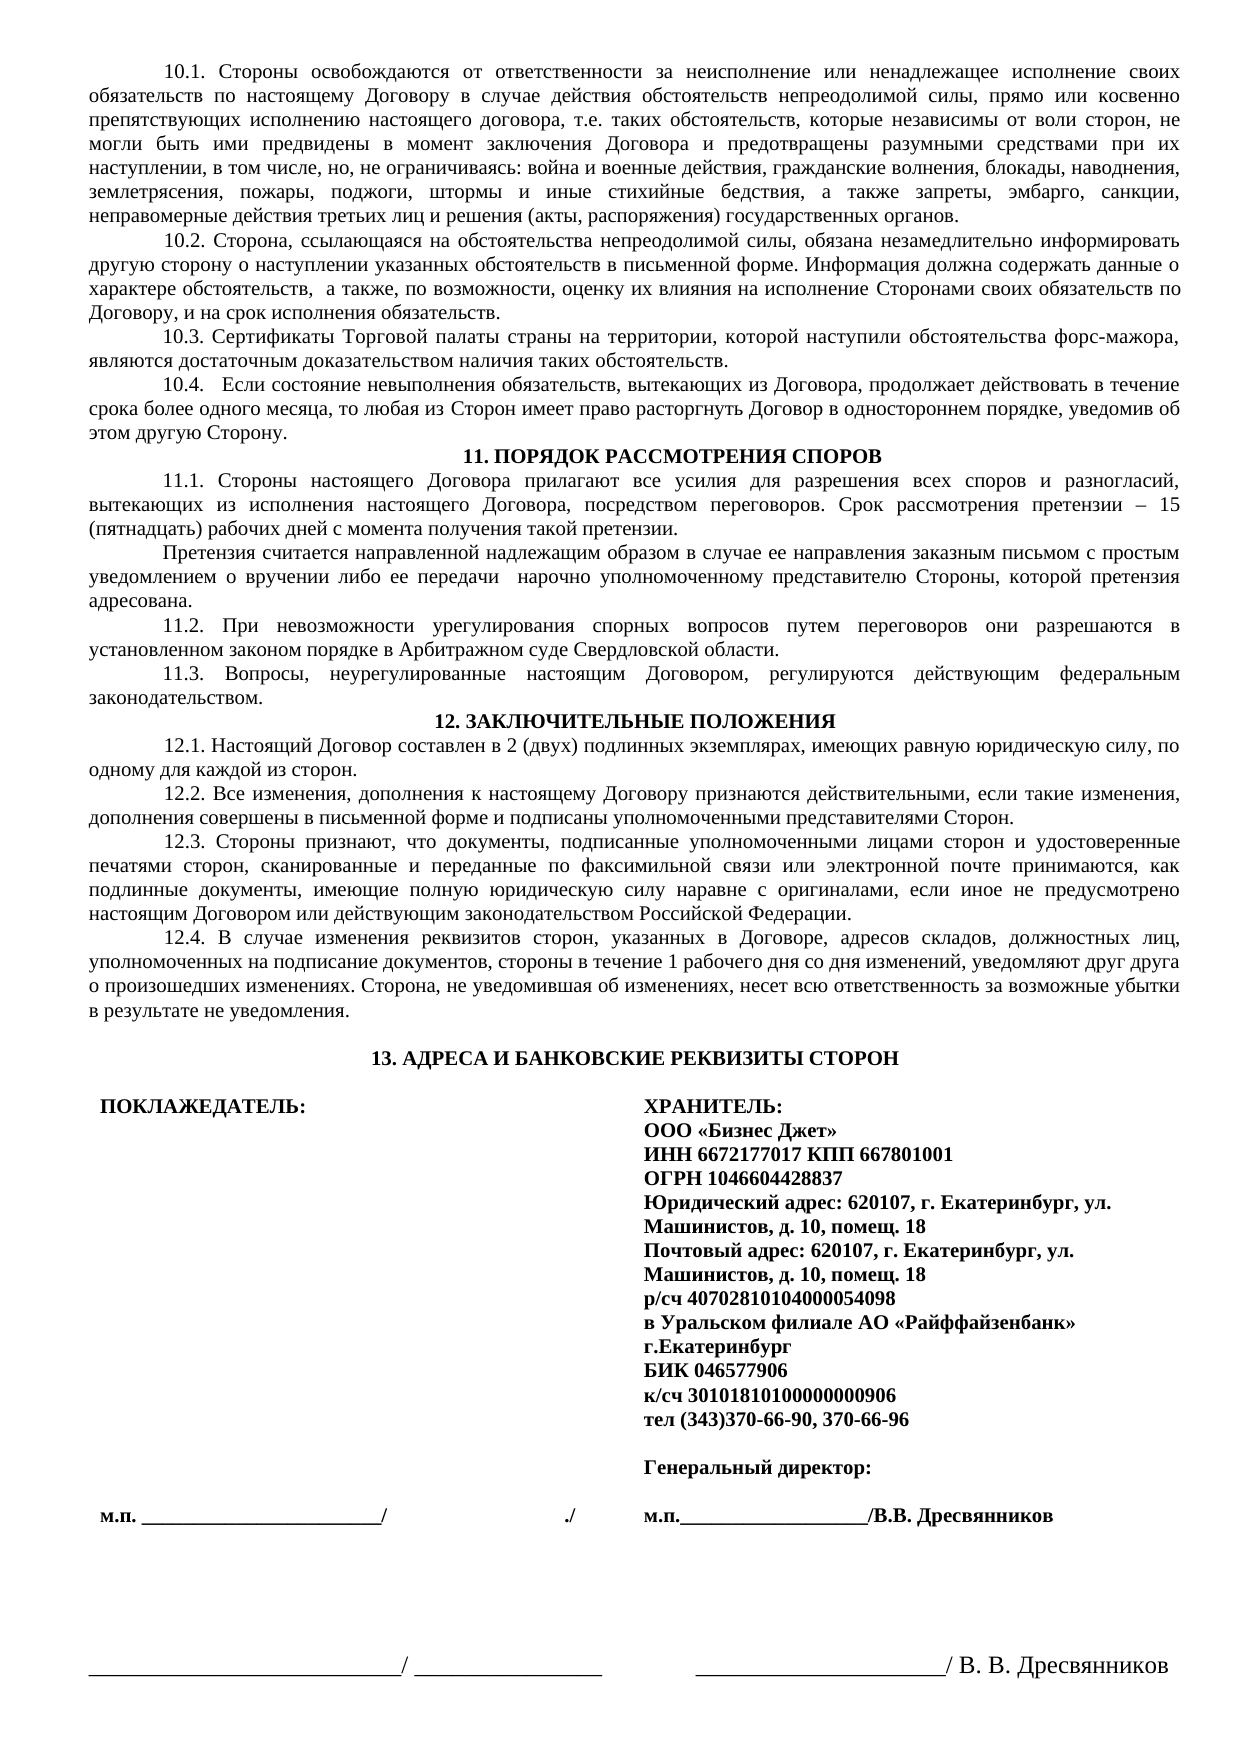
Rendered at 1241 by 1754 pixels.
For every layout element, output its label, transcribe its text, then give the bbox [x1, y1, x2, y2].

text 12. ЗАКЛЮЧИТЕЛЬНЫЕ ПОЛОЖЕНИЯ [89, 709, 1181, 733]
table_header ХРАНИТЕЛЬ: ООО «Бизнес Джет» ИНН 6672177017 КПП 667801001 ОГРН 1046604428837 Юридический адрес: 620107, г. Екатеринбург, ул. Машинистов, д. 10, помещ. 18 Почтовый адрес: 620107, г. Екатеринбург, ул. Машинистов, д. 10, помещ. 18 р/сч 40702810104000054098 в Уральском филиале АО «Райффайзенбанк» г.Екатеринбург БИК 046577906 к/сч 30101810100000000906 тел (343)370-66-90, 370-66-96 Генеральный директор: м.п.__________________/В.В. Дресвянников [633, 1094, 1181, 1551]
text 12.1. Настоящий Договор составлен в 2 (двух) подлинных экземплярах, имеющих равную юридическую силу, по одному для каждой из сторон. [89, 733, 1181, 781]
text 11.1. Стороны настоящего Договора прилагают все усилия для разрешения всех споров и разногласий, вытекающих из исполнения настоящего Договора, посредством переговоров. Срок рассмотрения претензии – 15 (пятнадцать) рабочих дней с момента получения такой претензии. [89, 468, 1181, 540]
text 12.2. Все изменения, дополнения к настоящему Договору признаются действительными, если такие изменения, дополнения совершены в письменной форме и подписаны уполномоченными представителями Сторон. [89, 781, 1181, 829]
table_header ПОКЛАЖЕДАТЕЛЬ: м.п. _______________________/ ./ [89, 1094, 632, 1551]
text Претензия считается направленной надлежащим образом в случае ее направления заказным письмом с простым уведомлением о вручении либо ее передачи нарочно уполномоченному представителю Стороны, которой претензия адресована. [89, 540, 1181, 612]
text 12.3. Стороны признают, что документы, подписанные уполномоченными лицами сторон и удостоверенные печатями сторон, сканированные и переданные по факсимильной связи или электронной почте принимаются, как подлинные документы, имеющие полную юридическую силу наравне с оригиналами, если иное не предусмотрено настоящим Договором или действующим законодательством Российской Федерации. [89, 829, 1181, 925]
text 10.1. Стороны освобождаются от ответственности за неисполнение или ненадлежащее исполнение своих обязательств по настоящему Договору в случае действия обстоятельств непреодолимой силы, прямо или косвенно препятствующих исполнению настоящего договора, т.е. таких обстоятельств, которые независимы от воли сторон, не могли быть ими предвидены в момент заключения Договора и предотвращены разумными средствами при их наступлении, в том числе, но, не ограничиваясь: война и военные действия, гражданские волнения, блокады, наводнения, землетрясения, пожары, поджоги, штормы и иные стихийные бедствия, а также запреты, эмбарго, санкции, неправомерные действия третьих лиц и решения (акты, распоряжения) государственных органов. [89, 59, 1181, 227]
text 10.2. Сторона, ссылающаяся на обстоятельства непреодолимой силы, обязана незамедлительно информировать другую сторону о наступлении указанных обстоятельств в письменной форме. Информация должна содержать данные о характере обстоятельств, а также, по возможности, оценку их влияния на исполнение Сторонами своих обязательств по Договору, и на срок исполнения обязательств. [89, 227, 1181, 324]
text 11. ПОРЯДОК РАССМОТРЕНИЯ СПОРОВ [89, 444, 1181, 468]
text 10.3. Сертификаты Торговой палаты страны на территории, которой наступили обстоятельства форс-мажора, являются достаточным доказательством наличия таких обстоятельств. [89, 324, 1181, 372]
list Если состояние невыполнения обязательств, вытекающих из Договора, продолжает действовать в течение срока более одного месяца, то любая из Сторон имеет право расторгнуть Договор в одностороннем порядке, уведомив об этом другую Сторону. [89, 372, 1181, 444]
text 11.3. Вопросы, неурегулированные настоящим Договором, регулируются действующим федеральным законодательством. [89, 661, 1181, 709]
text 13. АДРЕСА И БАНКОВСКИЕ РЕКВИЗИТЫ СТОРОН [89, 1046, 1181, 1070]
text 12.4. В случае изменения реквизитов сторон, указанных в Договоре, адресов складов, должностных лиц, уполномоченных на подписание документов, стороны в течение 1 рабочего дня со дня изменений, уведомляют друг друга о произошедших изменениях. Сторона, не уведомившая об изменениях, несет всю ответственность за возможные убытки в результате не уведомления. [89, 925, 1181, 1022]
text 11.2. При невозможности урегулирования спорных вопросов путем переговоров они разрешаются в установленном законом порядке в Арбитражном суде Свердловской области. [89, 612, 1181, 661]
